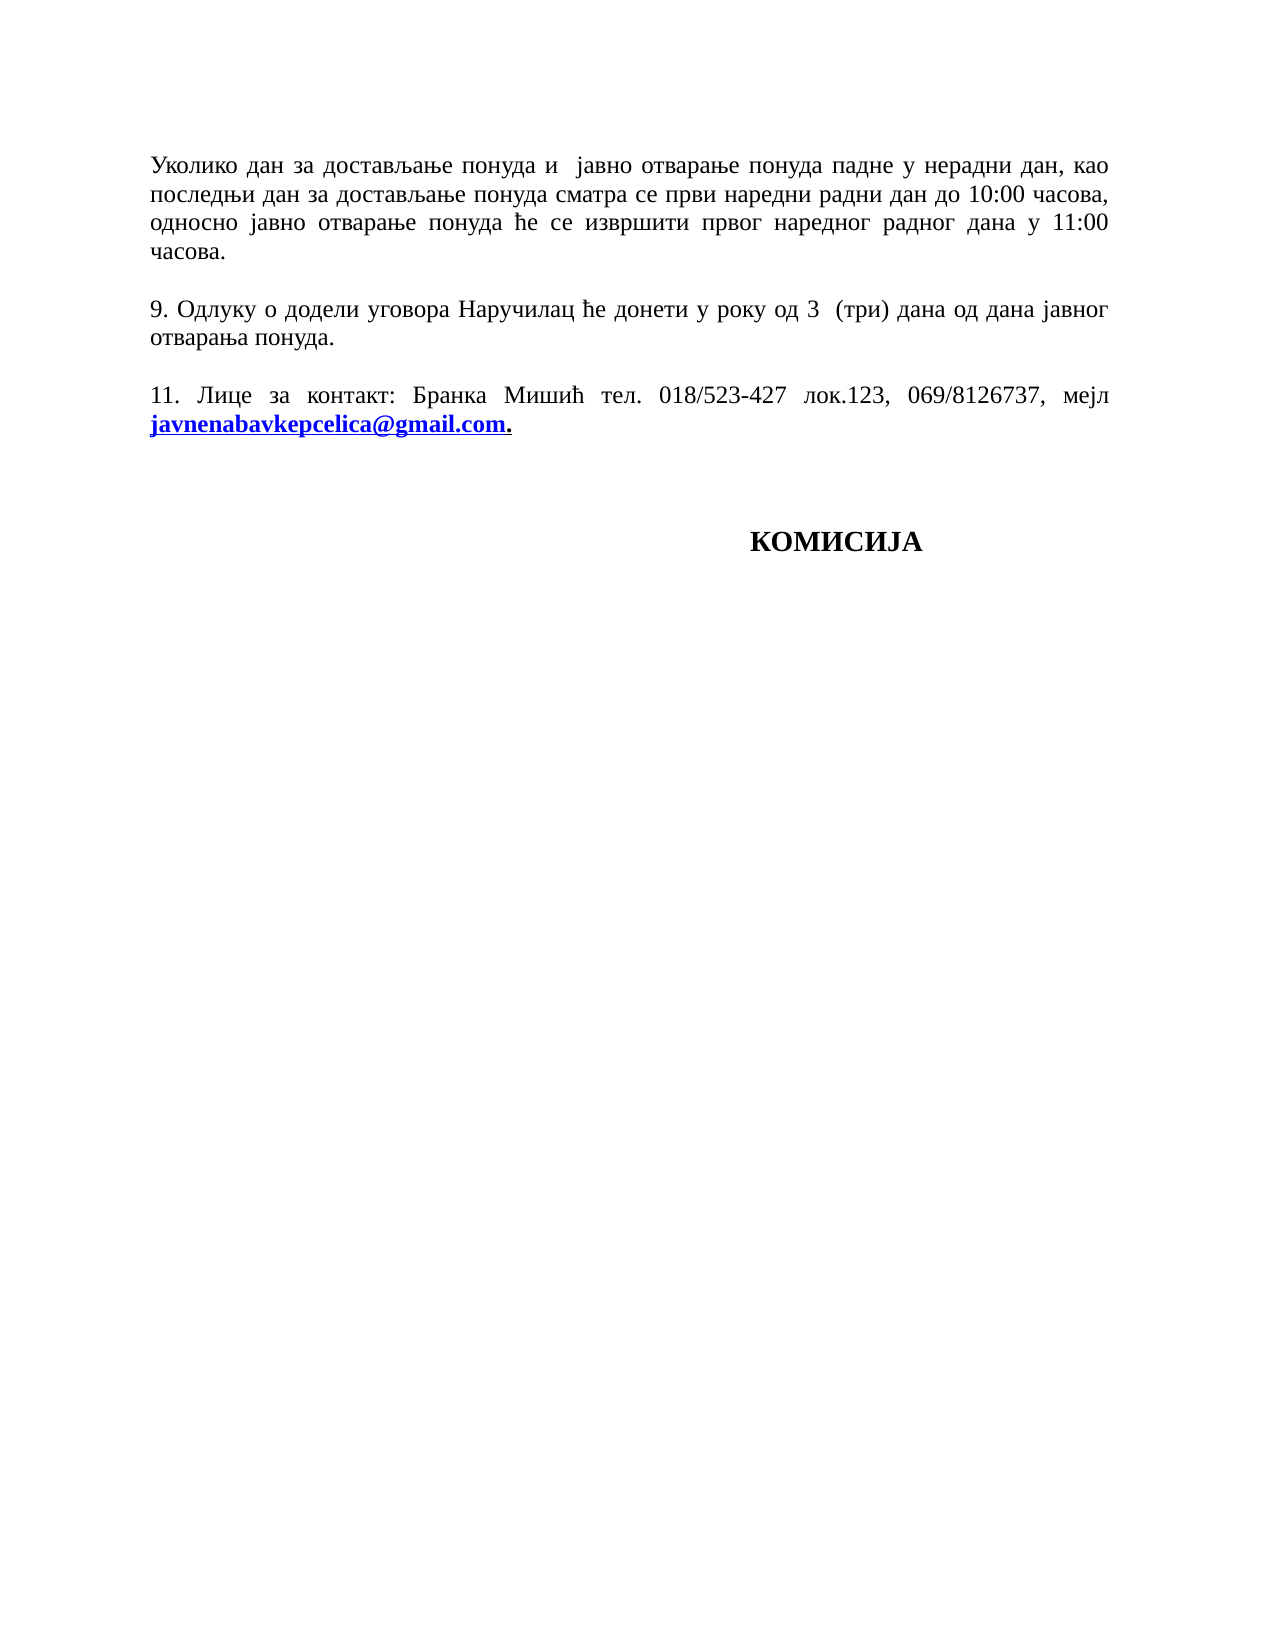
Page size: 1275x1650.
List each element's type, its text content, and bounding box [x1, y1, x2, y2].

text 9. Одлуку о додели уговора Наручилац ће донети у року од 3 (три) дана од дана јавног отварања понуда. [150, 294, 1110, 351]
text КОМИСИЈА [150, 524, 1110, 557]
text 11. Лице за контакт: Бранка Мишић тел. 018/523-427 лок.123, 069/8126737, мејл javnenabavkepcelica@gmail.com. [150, 380, 1110, 437]
text Уколико дан за достављање понуда и јавно отварање понуда падне у нерадни дан, као последњи дан за достављање понуда сматра се први наредни радни дан до 10:00 часова, односно јавно отварање понуда ће се извршити првог наредног радног дана у 11:00 часова. [150, 150, 1110, 265]
